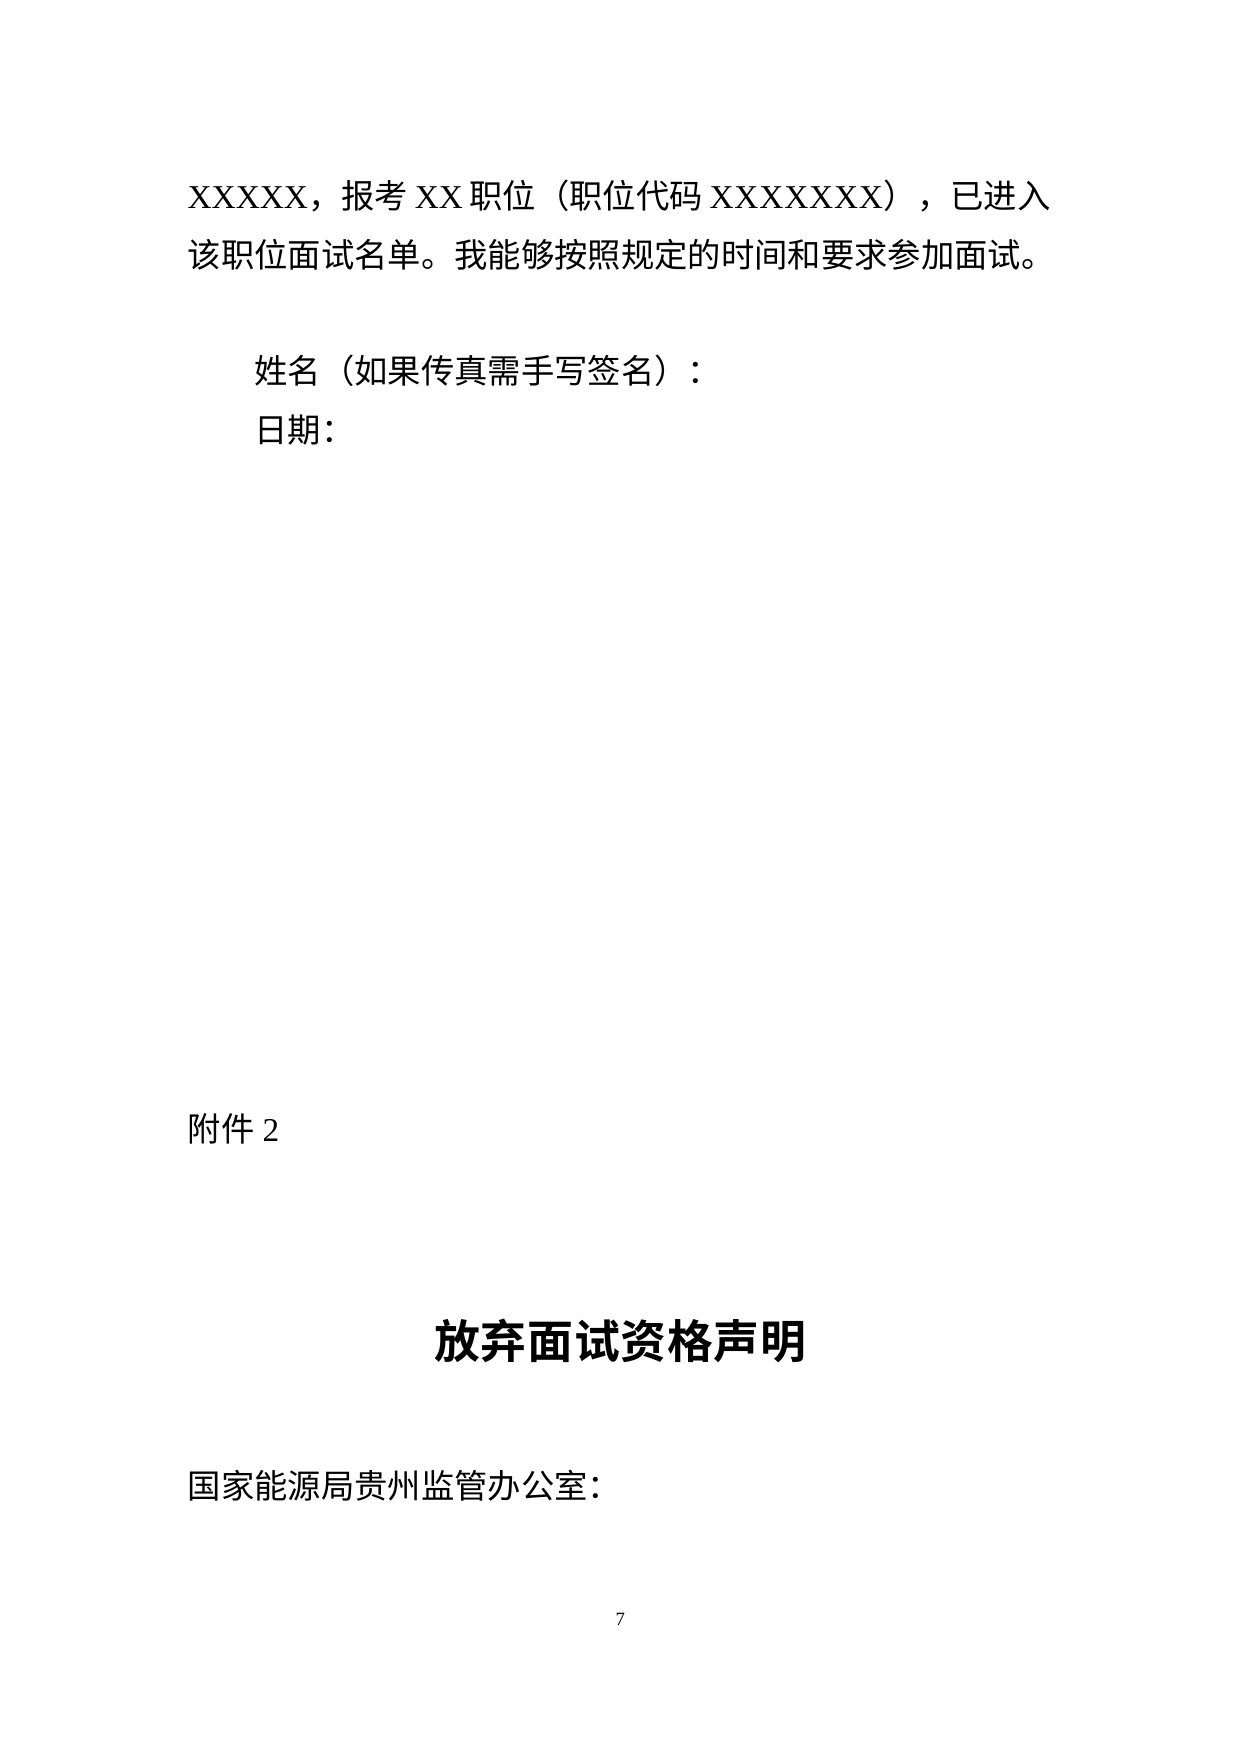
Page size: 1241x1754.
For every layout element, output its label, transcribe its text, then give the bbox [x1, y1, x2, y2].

text 放弃面试资格声明 [187, 1289, 1053, 1387]
text 附件2 [187, 1094, 1053, 1159]
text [187, 162, 1053, 279]
text 日期： [187, 395, 1053, 454]
text 国家能源局贵州监管办公室： [187, 1452, 1053, 1517]
text 姓名（如果传真需手写签名）： [187, 337, 1053, 395]
